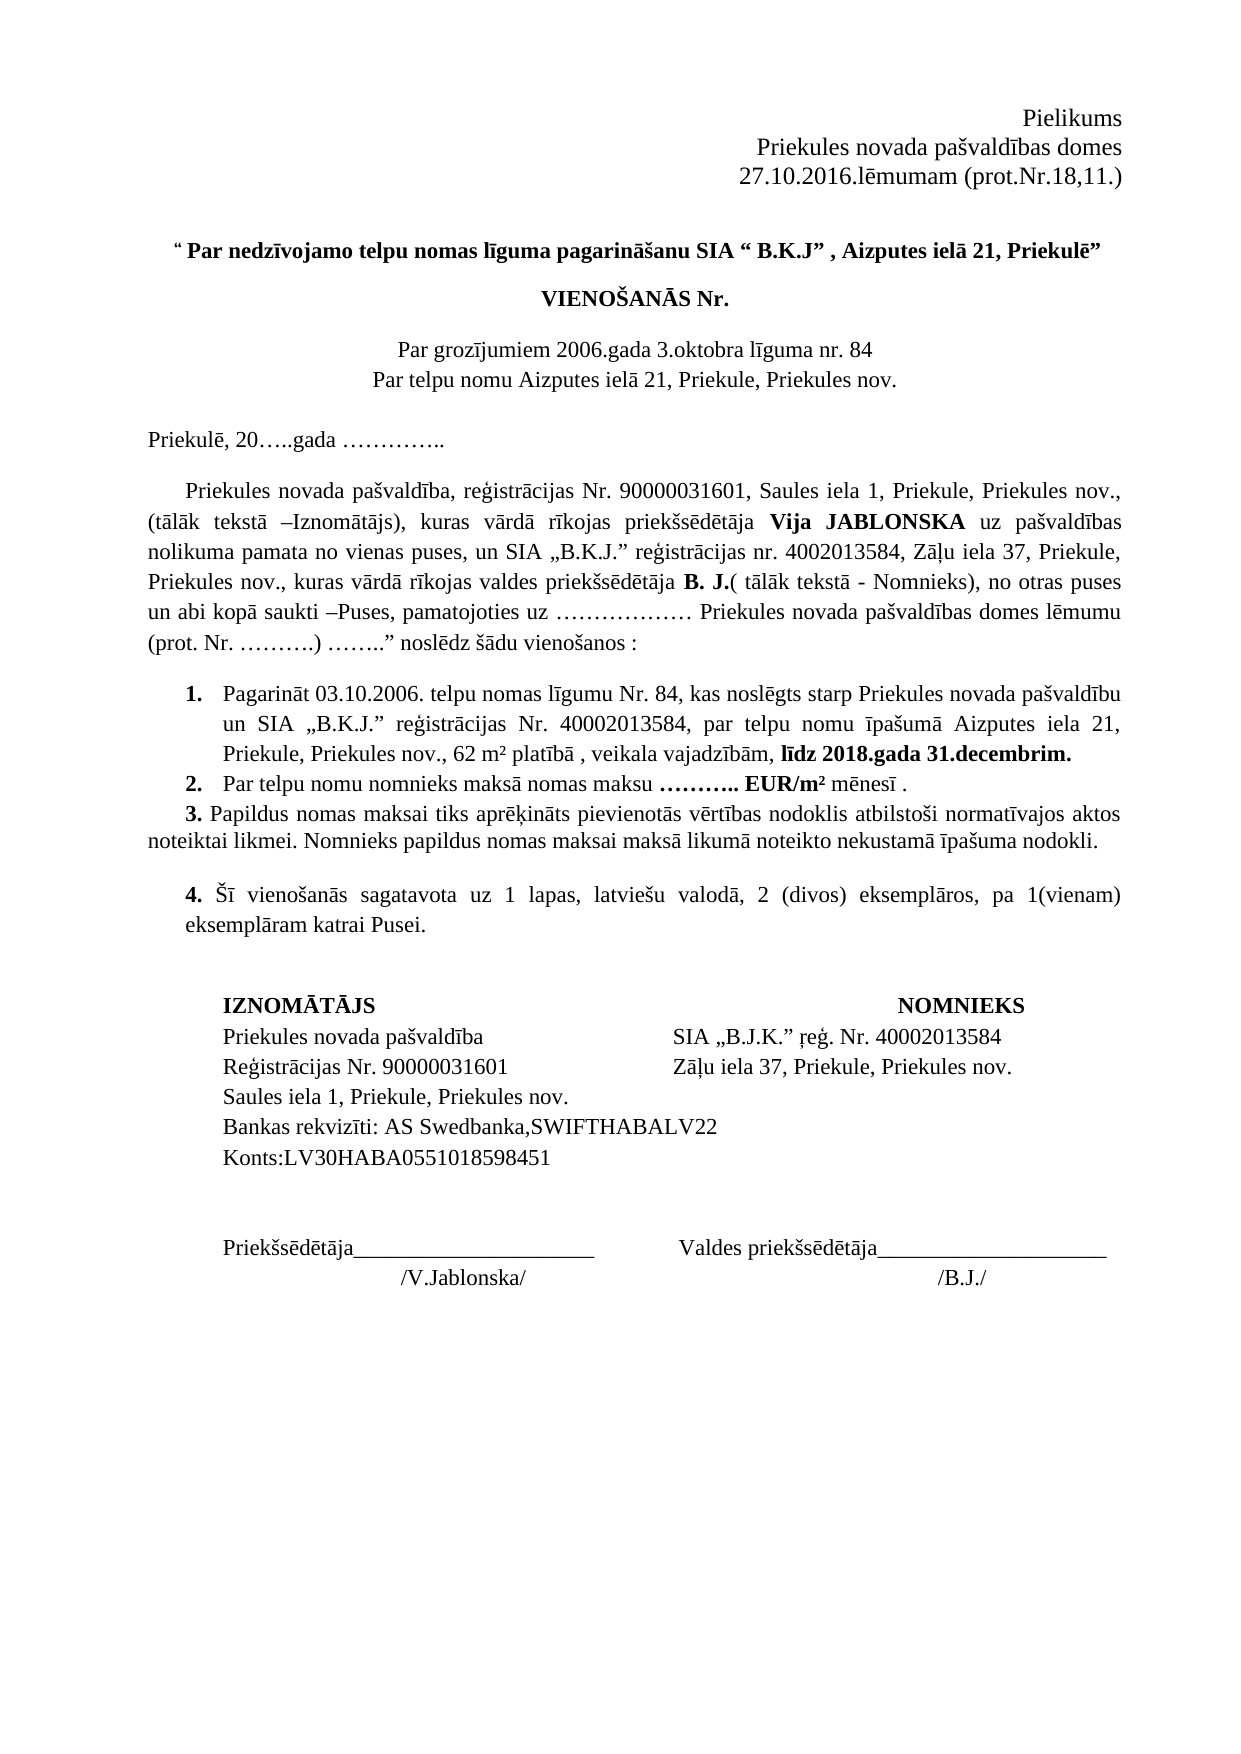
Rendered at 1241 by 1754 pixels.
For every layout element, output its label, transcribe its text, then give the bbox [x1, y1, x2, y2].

list Reģistrācijas Nr. 90000031601 Zāļu iela 37, Priekule, Priekules nov. [223, 1053, 1122, 1079]
list IZNOMĀTĀJS NOMNIEKS [223, 993, 1122, 1019]
text Priekules novada pašvaldība, reģistrācijas Nr. 90000031601, Saules iela 1, Priekule, Priekules nov., (tālāk tekstā –Iznomātājs), kuras vārdā rīkojas priekšsēdētāja Vija JABLONSKA uz pašvaldības nolikuma pamata no vienas puses, un SIA „B.K.J.” reģistrācijas nr. 4002013584, Zāļu iela 37, Priekule, Priekules nov., kuras vārdā rīkojas valdes priekšsēdētāja B. J.( tālāk tekstā - Nomnieks), no otras puses un abi kopā saukti –Puses, pamatojoties uz ……………… Priekules novada pašvaldības domes lēmumu (prot. Nr. ……….) ……..” noslēdz šādu vienošanos : [148, 477, 1122, 655]
text VIENOŠANĀS Nr. [148, 285, 1122, 311]
list 3. Papildus nomas maksai tiks aprēķināts pievienotās vērtības nodoklis atbilstoši normatīvajos aktos noteiktai likmei. Nomnieks papildus nomas maksai maksā likumā noteikto nekustamā īpašuma nodokli. [148, 800, 1122, 853]
list Bankas rekvizīti: AS Swedbanka,SWIFTHABALV22 [223, 1113, 1122, 1140]
text 27.10.2016.lēmumam (prot.Nr.18,11.) [148, 161, 1122, 190]
list Priekšsēdētāja_____________________ Valdes priekšsēdētāja____________________ [223, 1234, 1122, 1261]
list Pagarināt 03.10.2006. telpu nomas līgumu Nr. 84, kas noslēgts starp Priekules novada pašvaldību un SIA „B.K.J.” reģistrācijas Nr. 40002013584, par telpu nomu īpašumā Aizputes iela 21, Priekule, Priekules nov., 62 m² platībā , veikala vajadzībām, līdz 2018.gada 31.decembrim. [185, 679, 1122, 766]
text Par telpu nomu Aizputes ielā 21, Priekule, Priekules nov. [148, 366, 1122, 392]
text “ Par nedzīvojamo telpu nomas līguma pagarināšanu SIA “ B.K.J” , Aizputes ielā 21, Priekulē” [148, 237, 1122, 264]
text Par grozījumiem 2006.gada 3.oktobra līguma nr. 84 [148, 336, 1122, 362]
list Par telpu nomu nomnieks maksā nomas maksu ……….. EUR/m² mēnesī . [185, 770, 1122, 797]
text Priekulē, 20…..gada ………….. [148, 426, 1122, 453]
text 4. Šī vienošanās sagatavota uz 1 lapas, latviešu valodā, 2 (divos) eksemplāros, pa 1(vienam) eksemplāram katrai Pusei. [185, 881, 1122, 938]
list Saules iela 1, Priekule, Priekules nov. [223, 1083, 1122, 1109]
text Pielikums [148, 103, 1122, 132]
text /V.Jablonska/ /B.J./ [223, 1264, 1122, 1291]
list Priekules novada pašvaldība SIA „B.J.K.” ŗeģ. Nr. 40002013584 [223, 1023, 1122, 1049]
text Priekules novada pašvaldības domes [148, 132, 1122, 161]
list Konts:LV30HABA0551018598451 [223, 1144, 1122, 1170]
